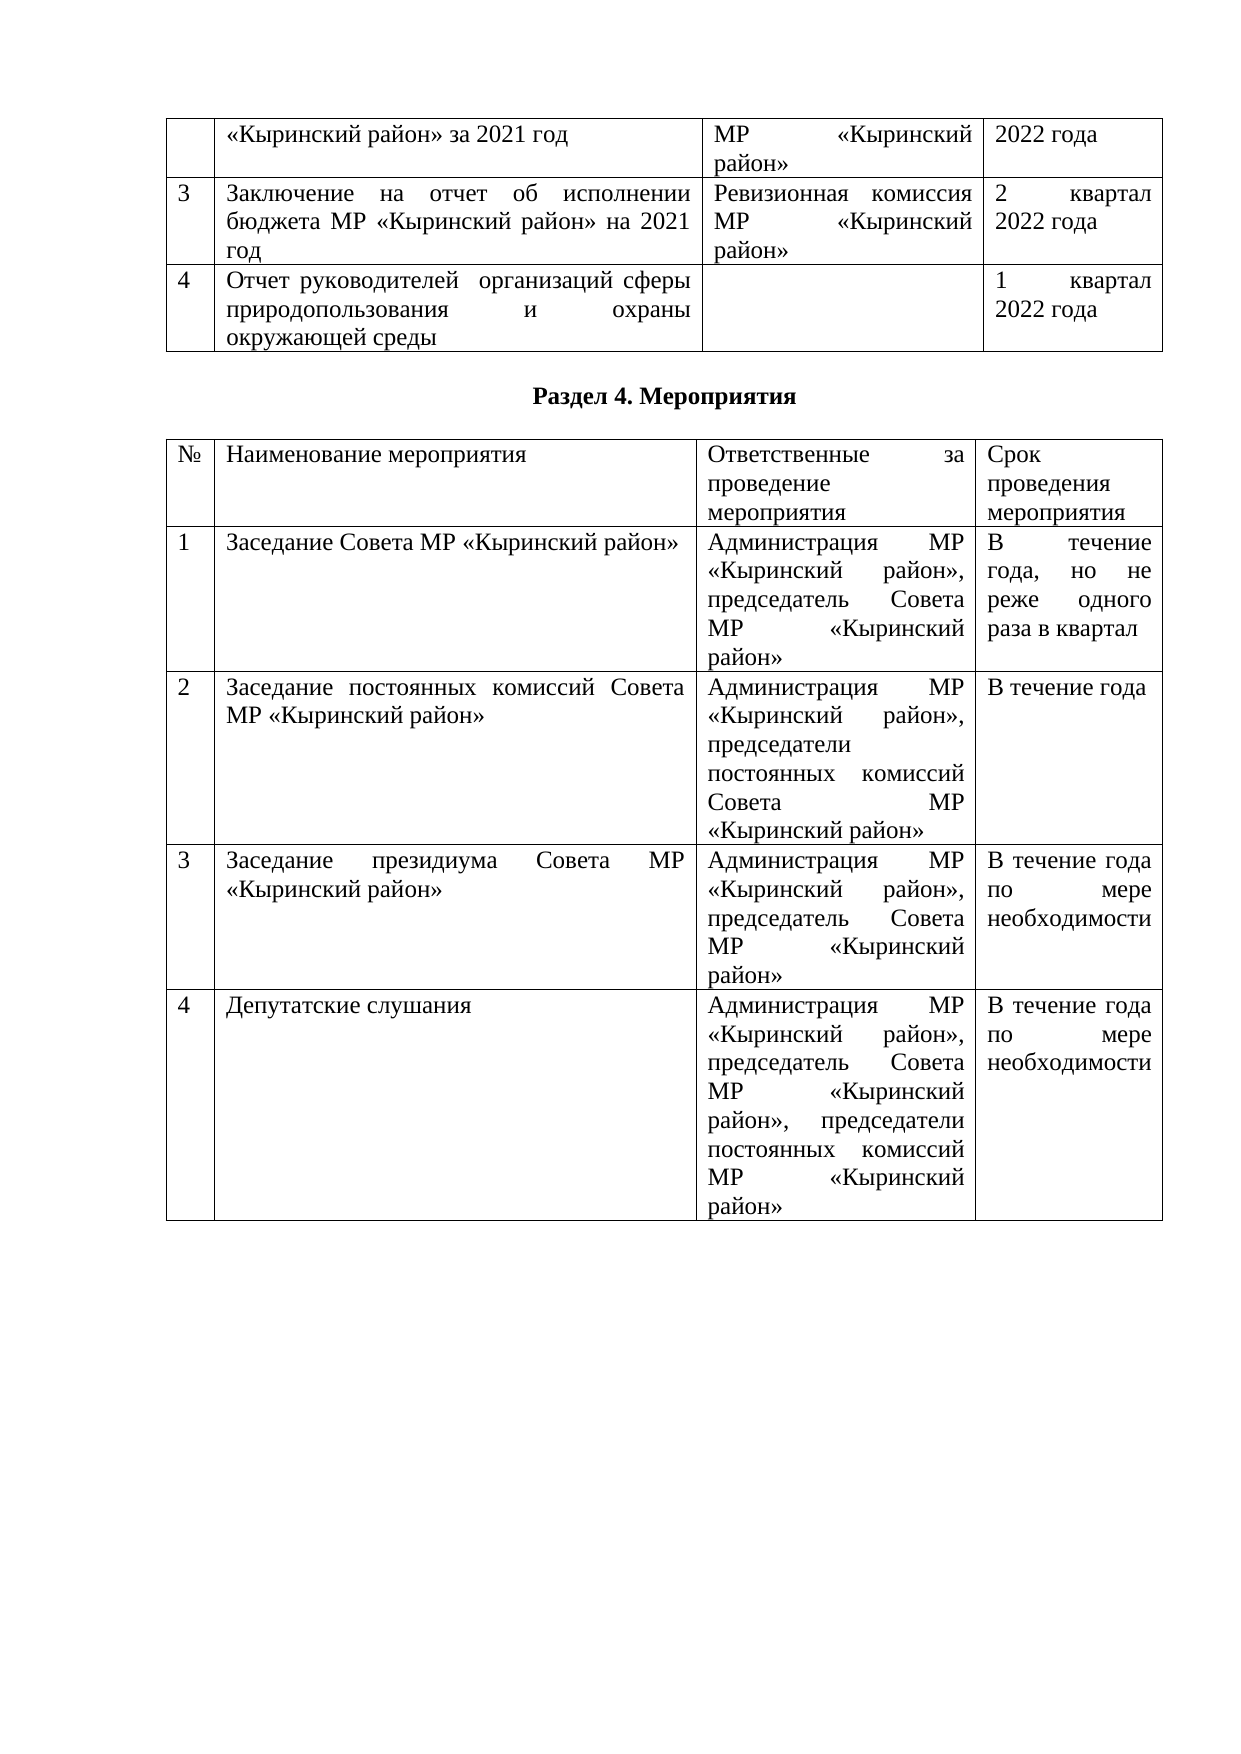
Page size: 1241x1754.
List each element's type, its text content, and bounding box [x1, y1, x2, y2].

table_cell 1 [167, 527, 214, 671]
table_cell В течение года, но не реже одного раза в квартал [976, 527, 1162, 671]
table_cell В течение года по мере необходимости [976, 990, 1162, 1220]
table_cell Депутатские слушания [215, 990, 696, 1220]
table_cell Администрация МР «Кыринский район», председатель Совета МР «Кыринский район», председатели постоянных комиссий МР «Кыринский район» [697, 990, 975, 1220]
table_cell 1 квартал 2022 года [984, 119, 1162, 177]
table_cell Отчет руководителей организаций сферы природопользования и охраны окружающей среды [215, 265, 702, 351]
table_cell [703, 178, 983, 264]
table_cell Администрация МР «Кыринский район», председатель Совета МР «Кыринский район» [697, 527, 975, 671]
table_header № [167, 440, 214, 526]
table_header Срок проведения мероприятия [976, 440, 1162, 526]
table_cell 2 квартал 2022 года [984, 178, 1162, 264]
table_cell 2 [167, 119, 214, 177]
text Раздел 4. Мероприятия [177, 381, 1152, 410]
table_cell Заседание президиума Совета МР «Кыринский район» [215, 845, 696, 989]
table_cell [215, 119, 702, 177]
table_cell 3 [167, 845, 214, 989]
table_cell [703, 119, 983, 177]
table_cell В течение года [976, 672, 1162, 844]
table_cell 4 [167, 265, 214, 351]
table_cell 4 [167, 990, 214, 1220]
table_cell [703, 265, 983, 351]
table_cell Администрация МР «Кыринский район», председатели постоянных комиссий Совета МР «Кыринский район» [697, 672, 975, 844]
table_cell Администрация МР «Кыринский район», председатель Совета МР «Кыринский район» [697, 845, 975, 989]
table_header Наименование мероприятия [215, 440, 696, 526]
table_cell Заседание постоянных комиссий Совета МР «Кыринский район» [215, 672, 696, 844]
table_cell 1 квартал 2022 года [984, 265, 1162, 351]
table_cell 2 [167, 672, 214, 844]
table_cell Заключение на отчет об исполнении бюджета МР «Кыринский район» на 2021 год [215, 178, 702, 264]
table_header Ответственные за проведение мероприятия [697, 440, 975, 526]
table_cell Заседание Совета МР «Кыринский район» [215, 527, 696, 671]
table_cell В течение года по мере необходимости [976, 845, 1162, 989]
table_cell 3 [167, 178, 214, 264]
